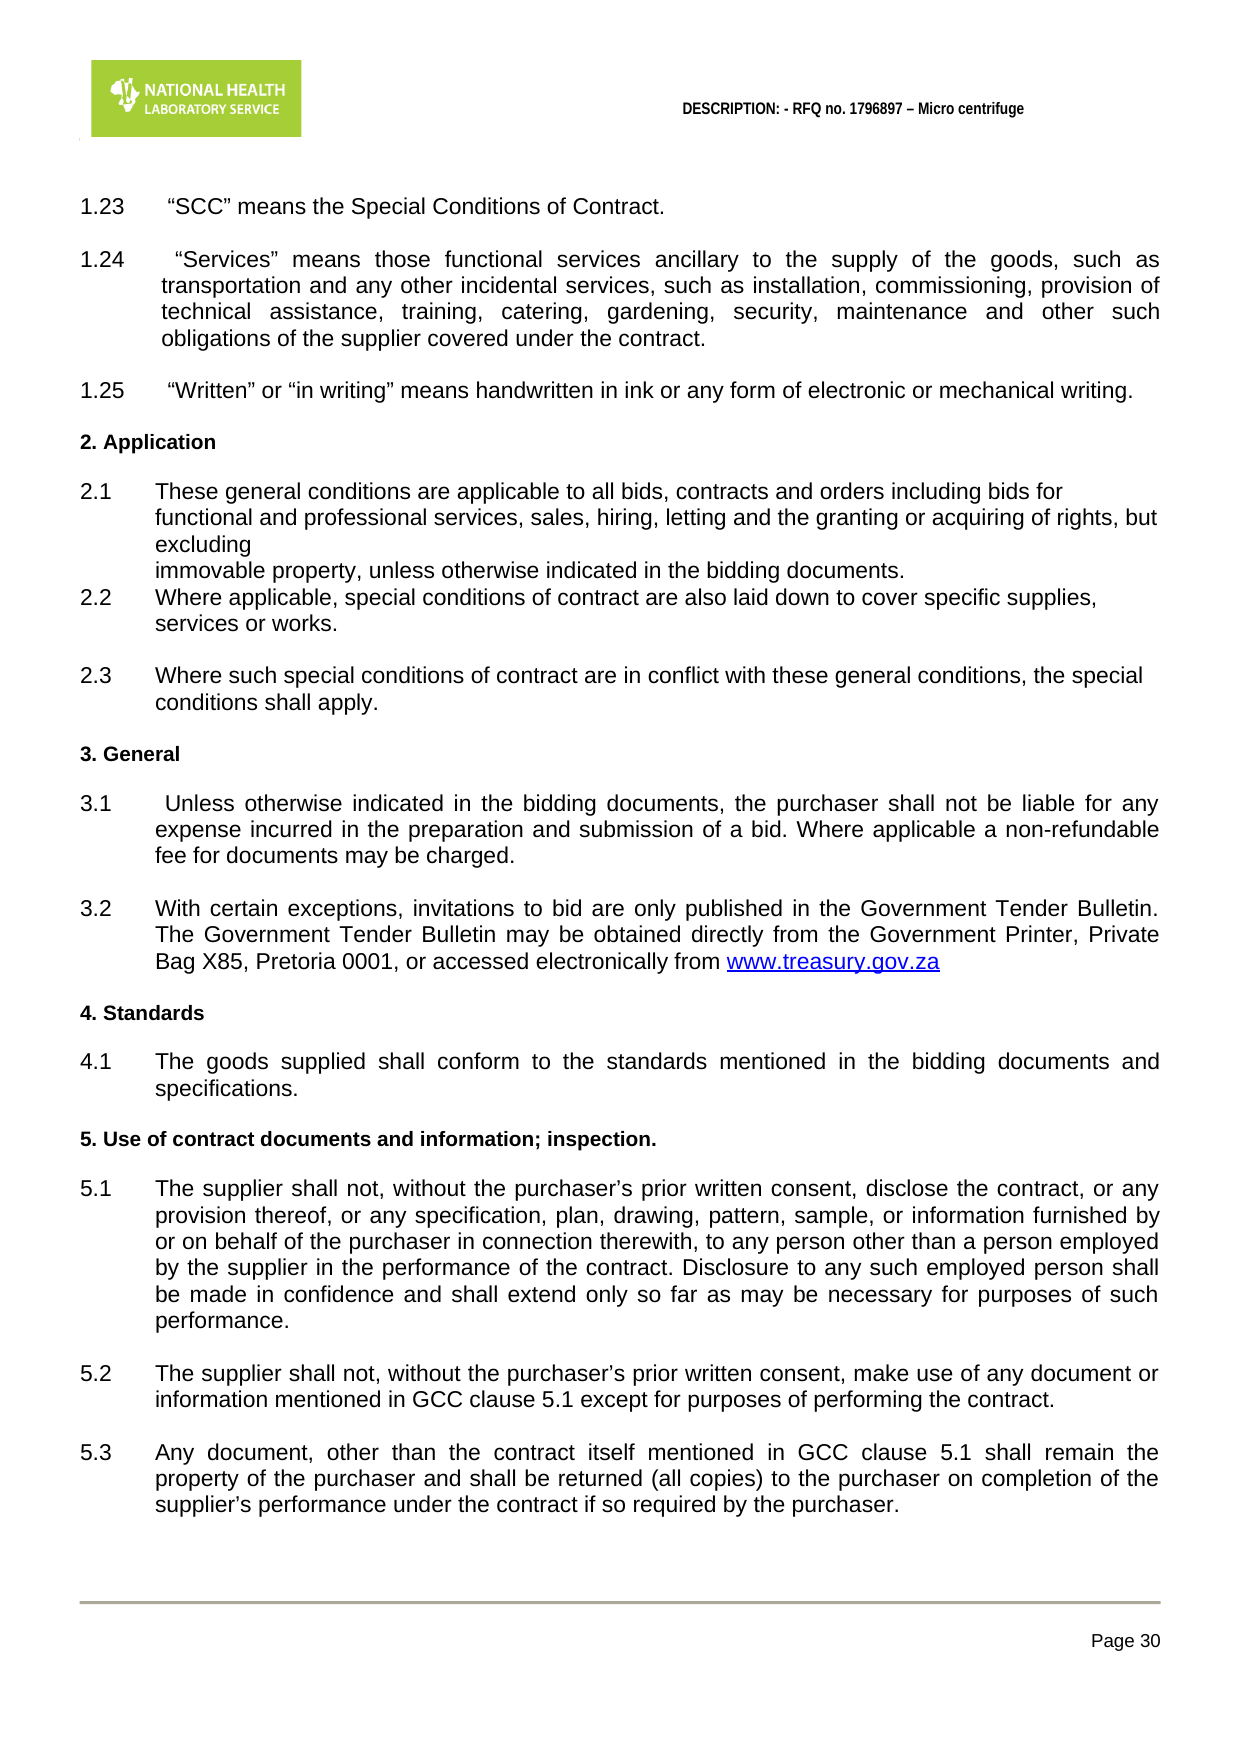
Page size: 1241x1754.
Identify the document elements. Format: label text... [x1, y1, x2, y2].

text 2.1 These general conditions are applicable to all bids, contracts and orders including bids for functional and professional services, sales, hiring, letting and the granting or acquiring of rights, but excluding [80, 478, 1161, 557]
picture [91, 60, 302, 137]
text 3. General [80, 742, 1161, 766]
text 5.3 Any document, other than the contract itself mentioned in GCC clause 5.1 shall remain the property of the purchaser and shall be returned (all copies) to the purchaser on completion of the supplier’s performance under the contract if so required by the purchaser. [80, 1439, 1161, 1518]
list “Written” or “in writing” means handwritten in ink or any form of electronic or mechanical writing. [80, 377, 1161, 404]
text 3.2 With certain exceptions, invitations to bid are only published in the Government Tender Bulletin. The Government Tender Bulletin may be obtained directly from the Government Printer, Private Bag X85, Pretoria 0001, or accessed electronically from www.treasury.gov.za [80, 895, 1161, 974]
text 3.1 Unless otherwise indicated in the bidding documents, the purchaser shall not be liable for any expense incurred in the preparation and submission of a bid. Where applicable a non-refundable fee for documents may be charged. [80, 789, 1161, 868]
text 2.3 Where such special conditions of contract are in conflict with these general conditions, the special conditions shall apply. [80, 662, 1161, 715]
list “SCC” means the Special Conditions of Contract. [80, 193, 1161, 219]
text 4. Standards [80, 1000, 1161, 1024]
text 2. Application [80, 430, 1161, 454]
text 2.2 Where applicable, special conditions of contract are also laid down to cover specific supplies, services or works. [80, 583, 1161, 636]
list “Services” means those functional services ancillary to the supply of the goods, such as transportation and any other incidental services, such as installation, commissioning, provision of technical assistance, training, catering, gardening, security, maintenance and other such obligations of the supplier covered under the contract. [80, 246, 1161, 351]
text 5. Use of contract documents and information; inspection. [80, 1127, 1161, 1151]
text 5.2 The supplier shall not, without the purchaser’s prior written consent, make use of any document or information mentioned in GCC clause 5.1 except for purposes of performing the contract. [80, 1360, 1161, 1412]
text 4.1 The goods supplied shall conform to the standards mentioned in the bidding documents and specifications. [80, 1048, 1161, 1101]
text immovable property, unless otherwise indicated in the bidding documents. [80, 557, 1161, 583]
text 5.1 The supplier shall not, without the purchaser’s prior written consent, disclose the contract, or any provision thereof, or any specification, plan, drawing, pattern, sample, or information furnished by or on behalf of the purchaser in connection therewith, to any person other than a person employed by the supplier in the performance of the contract. Disclosure to any such employed person shall be made in confidence and shall extend only so far as may be necessary for purposes of such performance. [80, 1175, 1161, 1333]
